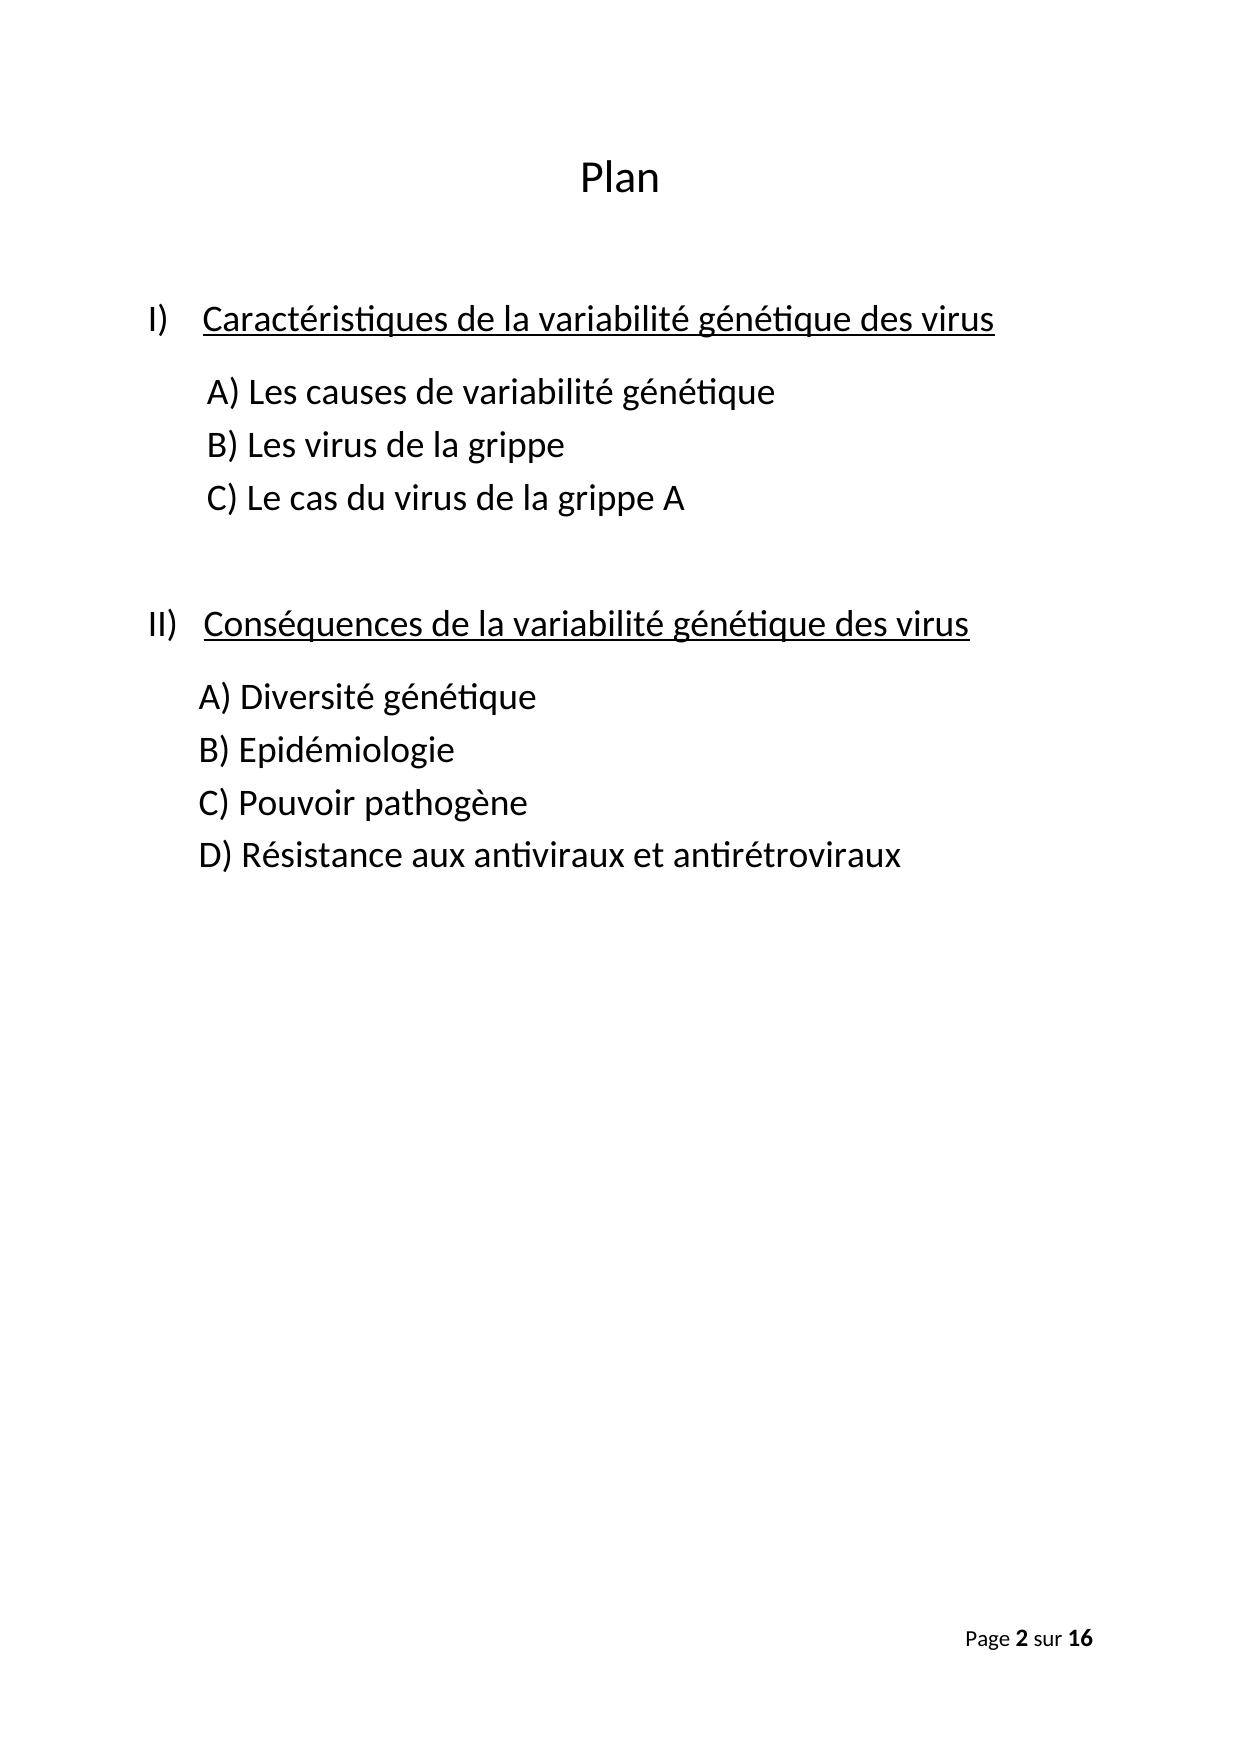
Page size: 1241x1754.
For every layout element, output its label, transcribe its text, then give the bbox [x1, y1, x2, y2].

text A) Diversité génétique [148, 673, 1093, 719]
text D) Résistance aux antiviraux et antirétroviraux [148, 831, 1093, 877]
text B) Les virus de la grippe [148, 421, 1093, 467]
text B) Epidémiologie [148, 726, 1093, 772]
text A) Les causes de variabilité génétique [148, 368, 1093, 414]
text C) Pouvoir pathogène [148, 779, 1093, 824]
text C) Le cas du virus de la grippe A [148, 473, 1093, 519]
text Plan [148, 148, 1093, 203]
text II) Conséquences de la variabilité génétique des virus [148, 600, 1093, 646]
text I) Caractéristiques de la variabilité génétique des virus [148, 294, 1093, 340]
